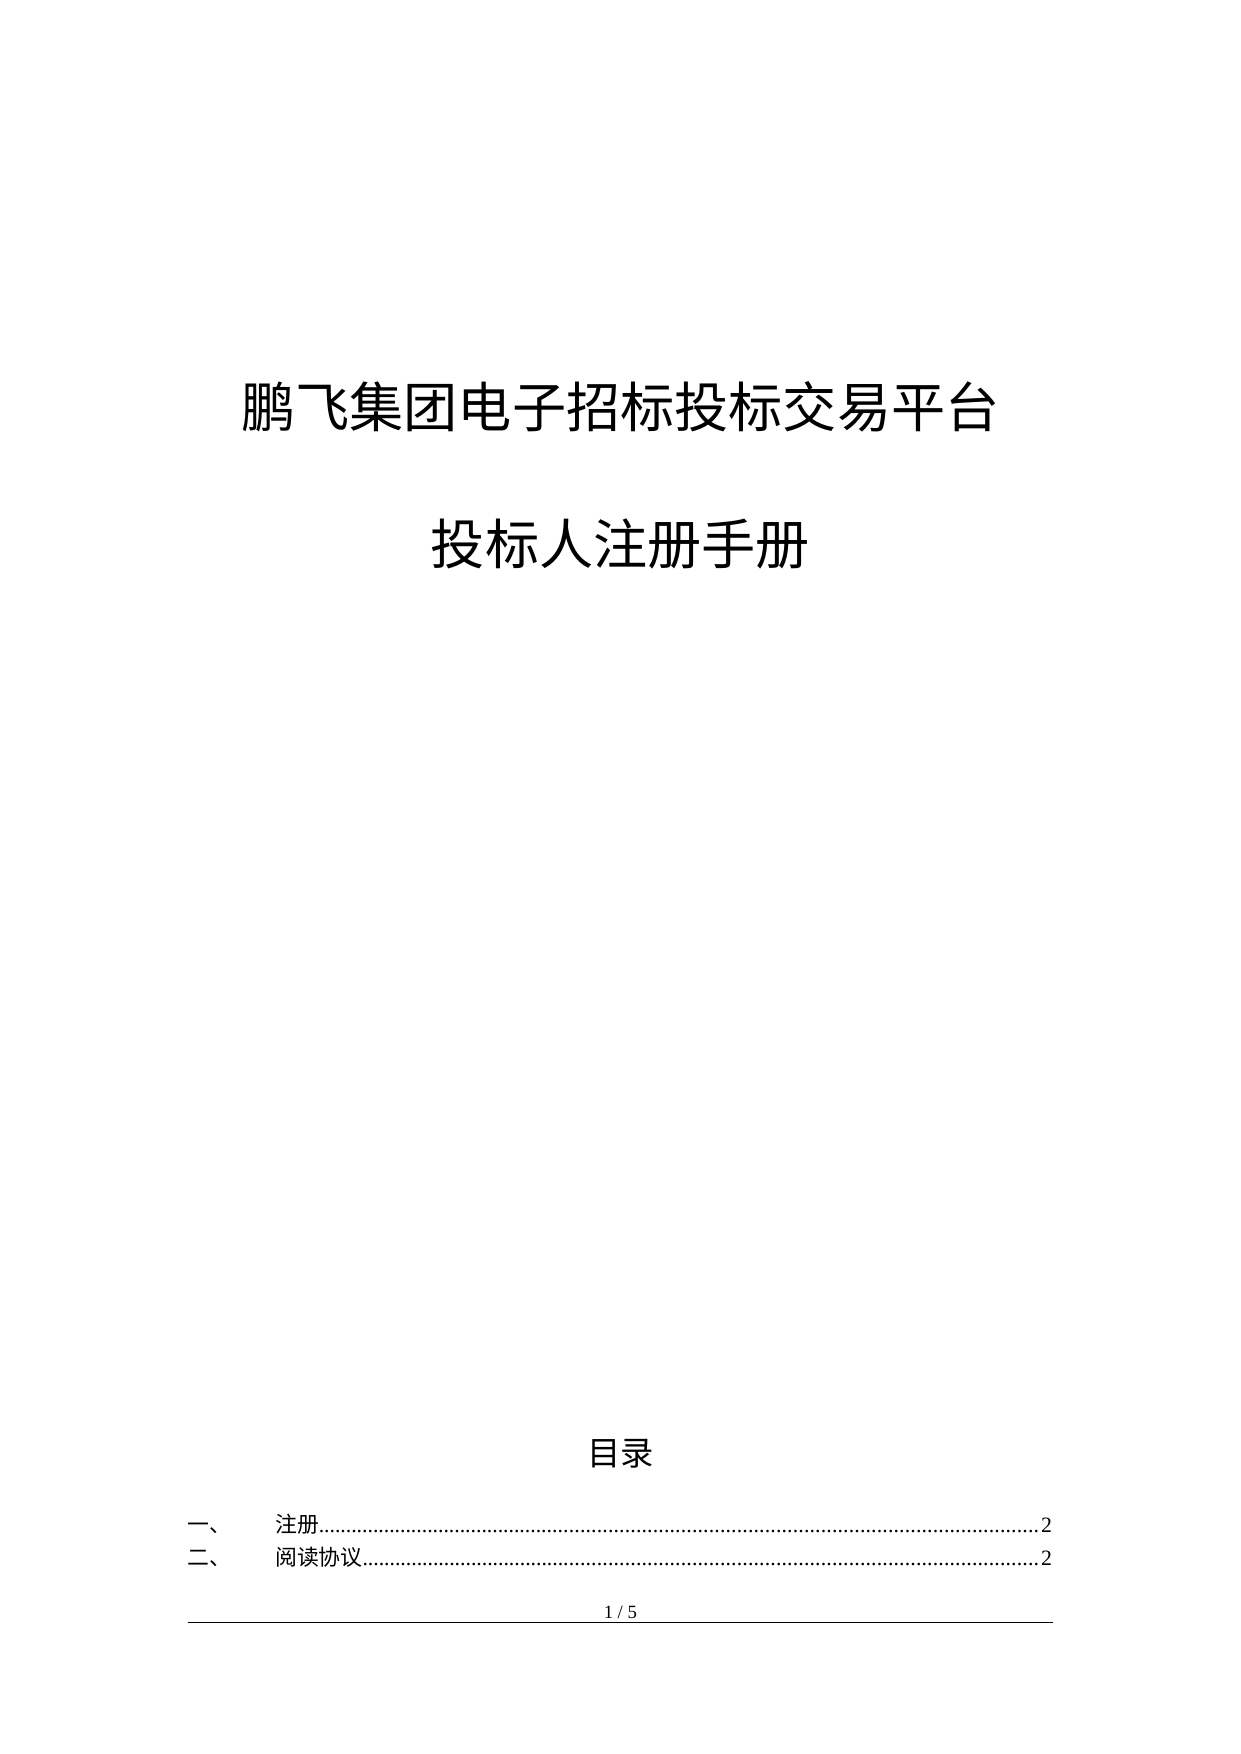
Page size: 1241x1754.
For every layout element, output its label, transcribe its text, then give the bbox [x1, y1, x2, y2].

text 目录 [187, 1418, 1053, 1483]
text 投标人注册手册 [187, 492, 1053, 589]
text 一、 注册 2 [187, 1507, 1053, 1539]
text 鹏飞集团电子招标投标交易平台 [187, 355, 1053, 453]
text 二、 阅读协议 2 [187, 1539, 1053, 1572]
